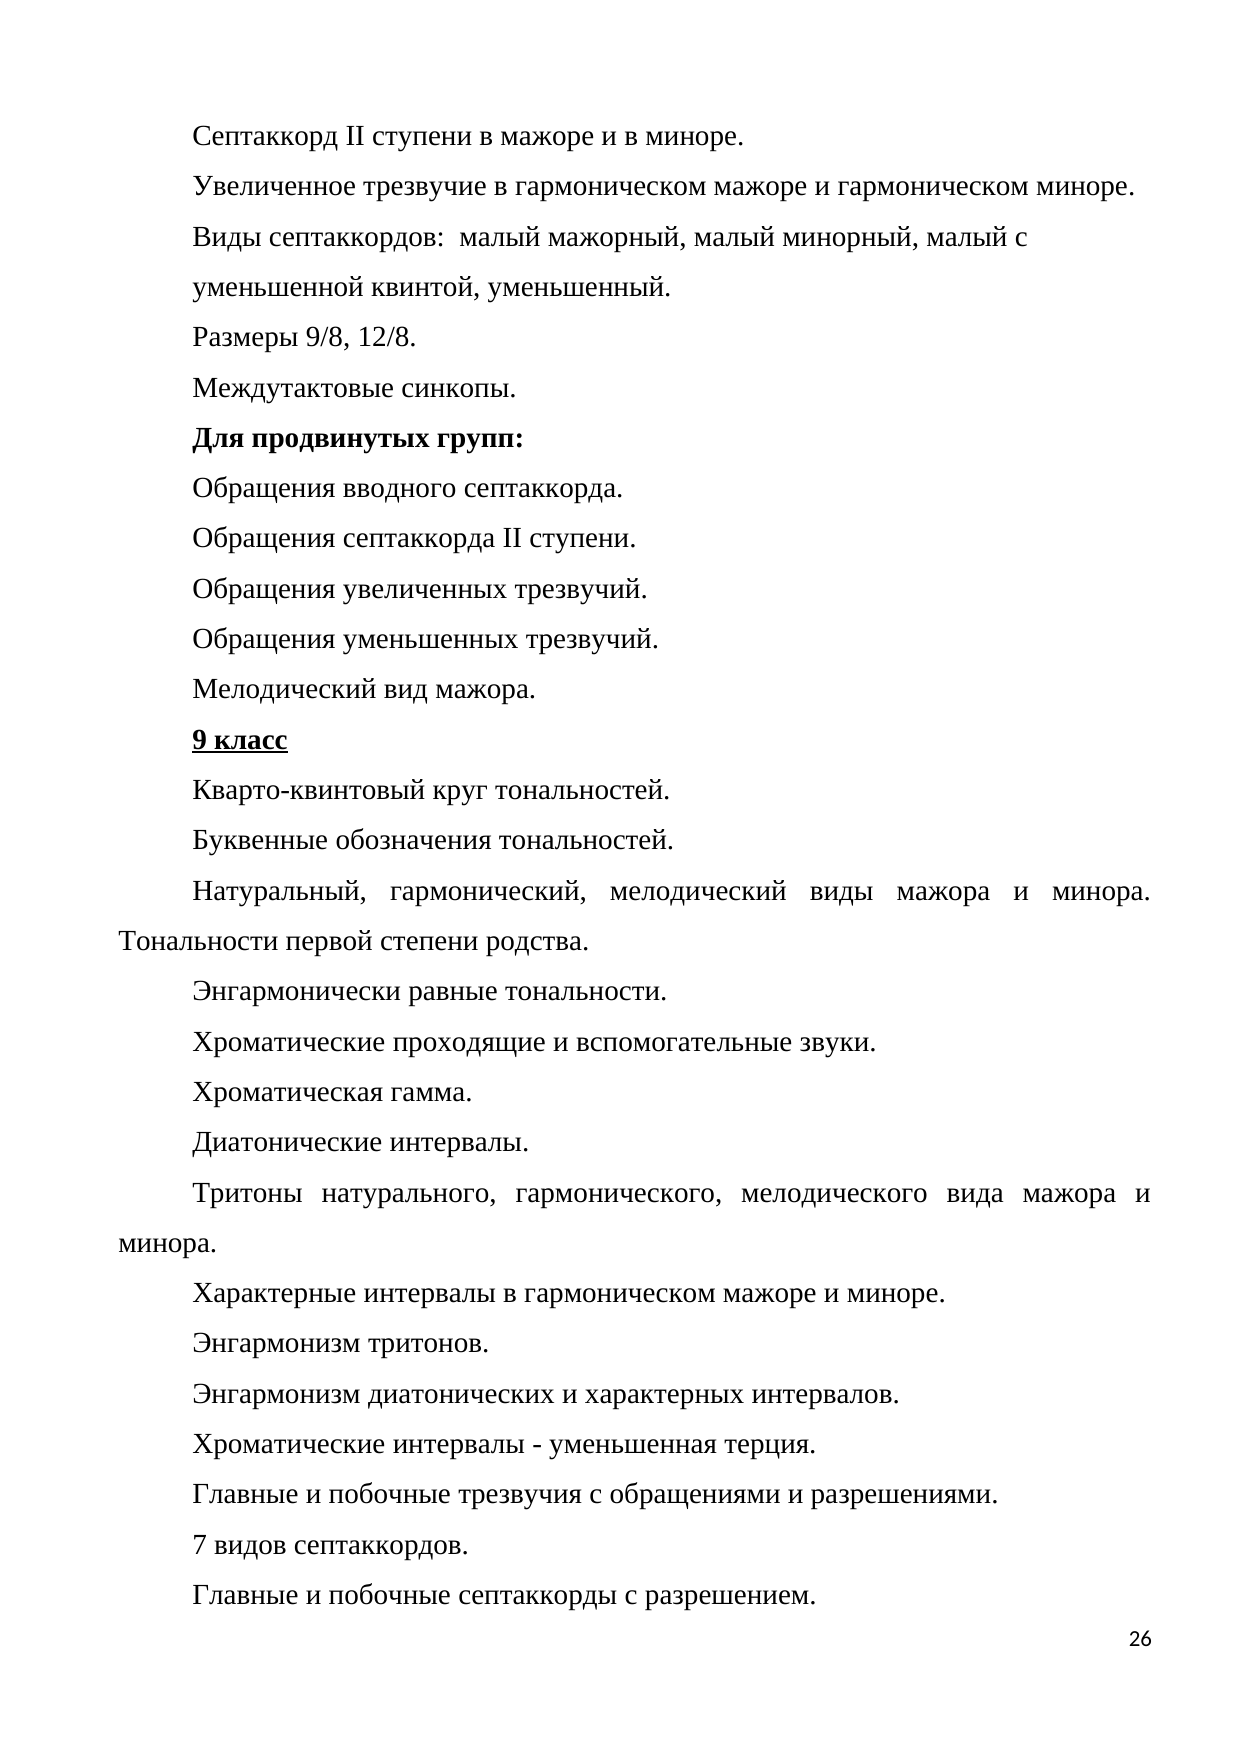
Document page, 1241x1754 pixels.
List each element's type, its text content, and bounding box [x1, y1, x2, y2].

text 9 класс [118, 722, 1152, 755]
text Обращения вводного септаккорда. [118, 470, 1152, 504]
text Характерные интервалы в гармоническом мажоре и миноре. [118, 1275, 1152, 1309]
text Хроматические интервалы - уменьшенная терция. [118, 1426, 1152, 1460]
text Энгармонически равные тональности. [118, 973, 1152, 1007]
text Главные и побочные трезвучия с обращениями и разрешениями. [118, 1477, 1152, 1510]
text Размеры 9/8, 12/8. [118, 319, 1152, 353]
text Обращения уменьшенных трезвучий. [118, 621, 1152, 655]
text Септаккорд II ступени в мажоре и в миноре. [118, 118, 1152, 152]
text 7 видов септаккордов. [118, 1527, 1152, 1560]
text Для продвинутых групп: [118, 420, 1152, 453]
text Увеличенное трезвучие в гармоническом мажоре и гармоническом миноре. [118, 168, 1152, 202]
text Виды септаккордов: малый мажорный, малый минорный, малый с [118, 219, 1152, 252]
text Кварто-квинтовый круг тональностей. [118, 772, 1152, 806]
text Энгармонизм тритонов. [118, 1326, 1152, 1359]
text Буквенные обозначения тональностей. [118, 822, 1152, 856]
text Хроматические проходящие и вспомогательные звуки. [118, 1024, 1152, 1057]
text Натуральный, гармонический, мелодический виды мажора и минора. Тональности первой степени родства. [118, 873, 1152, 957]
text Междутактовые синкопы. [118, 370, 1152, 403]
text Энгармонизм диатонических и характерных интервалов. [118, 1376, 1152, 1409]
text Диатонические интервалы. [118, 1124, 1152, 1158]
text Главные и побочные септаккорды с разрешением. [118, 1577, 1152, 1611]
text Хроматическая гамма. [118, 1074, 1152, 1108]
text Тритоны натурального, гармонического, мелодического вида мажора и минора. [118, 1175, 1152, 1258]
text Обращения септаккорда II ступени. [118, 521, 1152, 554]
text Мелодический вид мажора. [118, 672, 1152, 705]
text Обращения увеличенных трезвучий. [118, 571, 1152, 604]
text уменьшенной квинтой, уменьшенный. [118, 269, 1152, 303]
